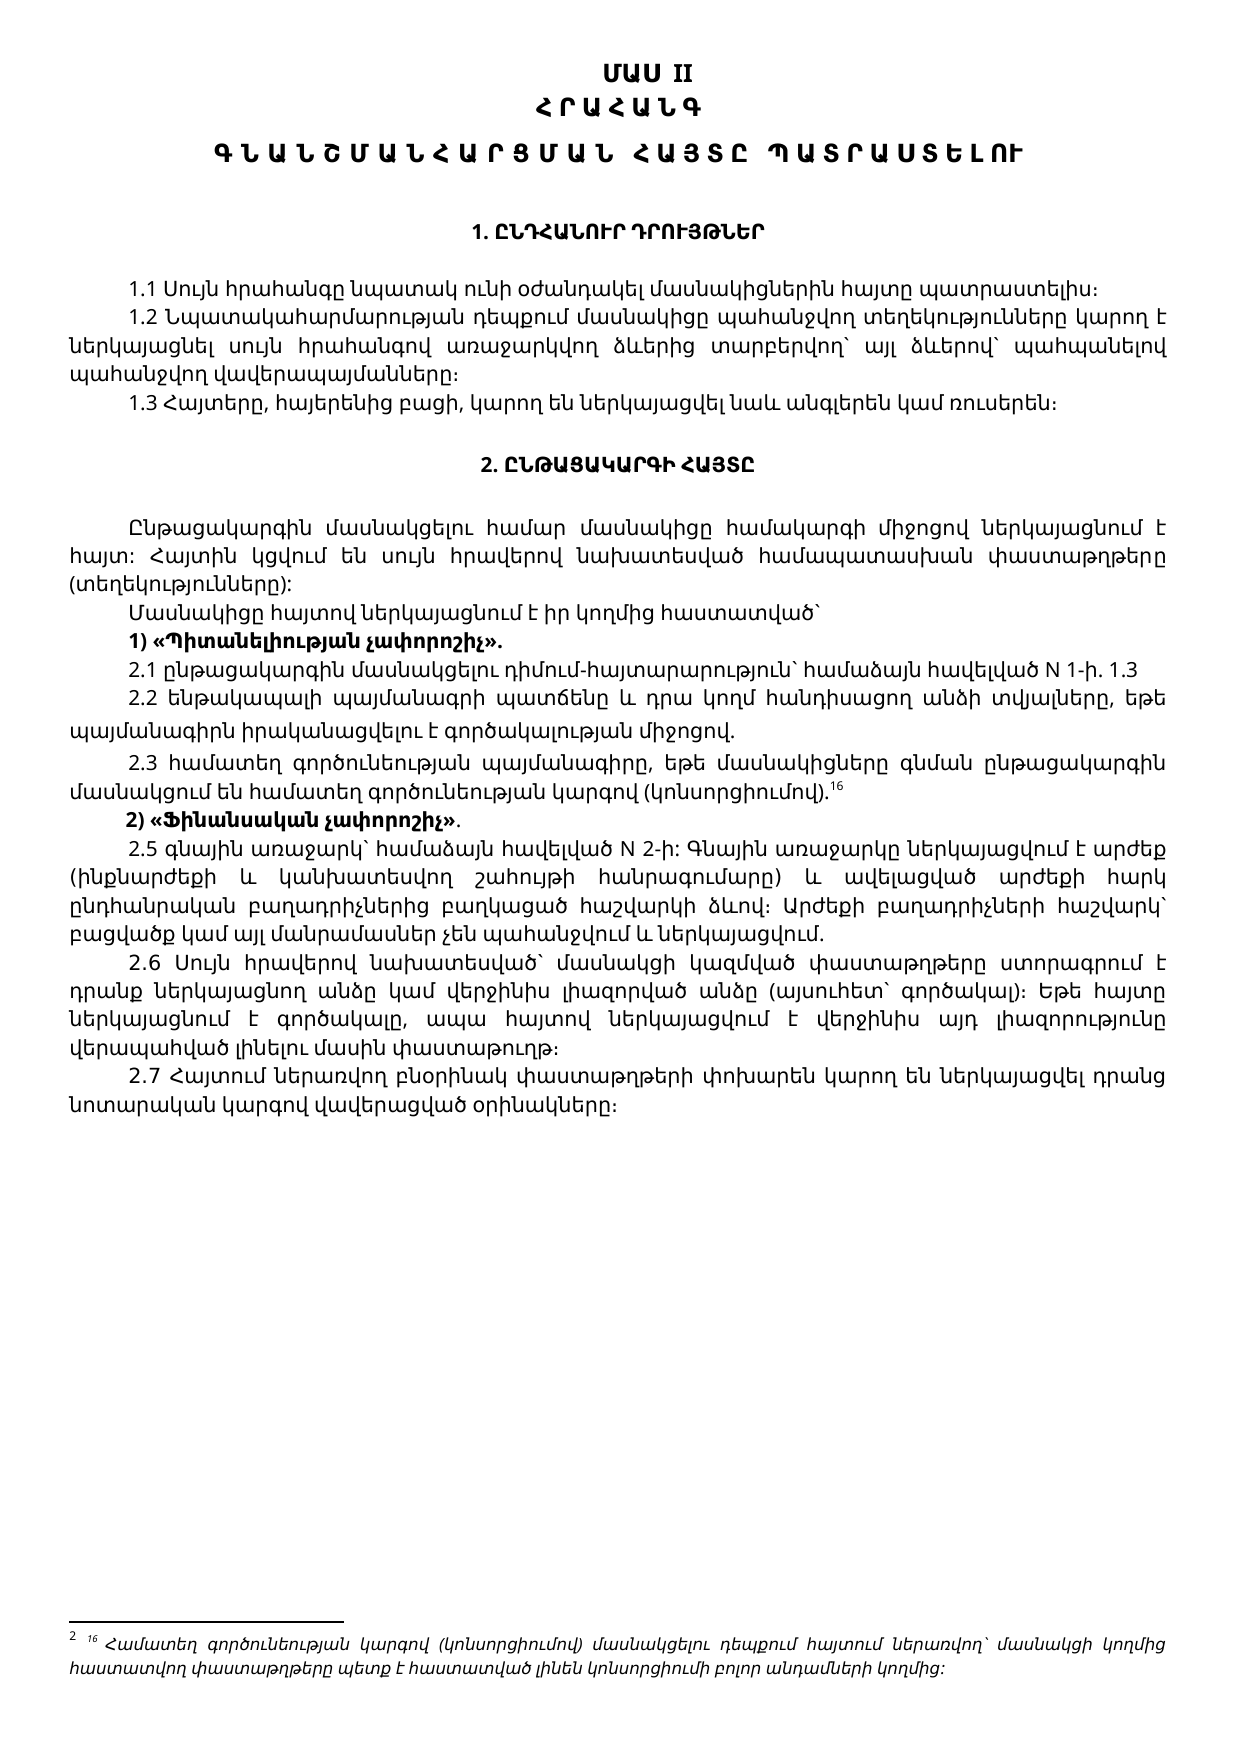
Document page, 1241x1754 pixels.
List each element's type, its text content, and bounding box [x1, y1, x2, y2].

text 2.1 ընթացակարգին մասնակցելու դիմում-հայտարարություն` համաձայն հավելված N 1-ի. 1.3 [69, 655, 1167, 683]
text Գ Ն Ա Ն Շ Մ Ա Ն Հ Ա Ր Ց Մ Ա Ն Հ Ա Յ Տ Ը Պ Ա Տ Ր Ա Ս Տ Ե Լ ՈՒ [69, 136, 1167, 170]
text 1. ԸՆԴՀԱՆՈՒՐ ԴՐՈՒՅԹՆԵՐ [69, 217, 1167, 245]
text Հ Ր Ա Հ Ա Ն Գ [69, 89, 1167, 124]
text 2.2 ենթակապալի պայմանագրի պատճենը և դրա կողմ հանդիսացող անձի տվյալները, եթե պայմանագիրն իրականացվելու է գործակալության միջոցով. [69, 683, 1167, 744]
text 2.3 համատեղ գործունեության պայմանագիրը, եթե մասնակիցները գնման ընթացակարգին մասնակցում են համատեղ գործունեության կարգով (կոնսորցիումով).16 [69, 748, 1167, 805]
text 1.1 Սույն հրահանգը նպատակ ունի օժանդակել մասնակիցներին հայտը պատրաստելիս։ [69, 274, 1167, 302]
text 2) «Ֆինանսական չափորոշիչ». [69, 805, 1167, 834]
text 2. ԸՆԹԱՑԱԿԱՐԳԻ ՀԱՅՏԸ [69, 450, 1167, 479]
text 1.2 Նպատակահարմարության դեպքում մասնակիցը պահանջվող տեղեկությունները կարող է ներկայացնել սույն հրահանգով առաջարկվող ձևերից տարբերվող` այլ ձևերով` պահպանելով պահանջվող վավերապայմանները։ [69, 302, 1167, 388]
text 2.7 Հայտում ներառվող բնօրինակ փաստաթղթերի փոխարեն կարող են ներկայացվել դրանց նոտարական կարգով վավերացված օրինակները։ [69, 1061, 1167, 1118]
text Մասնակիցը հայտով ներկայացնում է իր կողմից հաստատված` [69, 598, 1167, 626]
text 2.6 Սույն հրավերով նախատեսված` մասնակցի կազմված փաստաթղթերը ստորագրում է դրանք ներկայացնող անձը կամ վերջինիս լիազորված անձը (այսուհետ` գործակալ)։ Եթե հայտը ներկայացնում է գործակալը, ապա հայտով ներկայացվում է վերջինիս այդ լիազորությունը վերապահված լինելու մասին փաստաթուղթ։ [69, 948, 1167, 1061]
text 2.5 գնային առաջարկ` համաձայն հավելված N 2-ի: Գնային առաջարկը ներկայացվում է արժեք (ինքնարժեքի և կանխատեսվող շահույթի հանրագումարը) և ավելացված արժեքի հարկ ընդհանրական բաղադրիչներից բաղկացած հաշվարկի ձևով։ Արժեքի բաղադրիչների հաշվարկ` բացվածք կամ այլ մանրամասներ չեն պահանջվում և ներկայացվում. [69, 834, 1167, 948]
text ՄԱՍ II [69, 56, 1167, 89]
text 1) «Պիտանելիության չափորոշիչ». [69, 626, 1167, 655]
text Ընթացակարգին մասնակցելու համար մասնակիցը համակարգի միջոցով ներկայացնում է հայտ: Հայտին կցվում են սույն հրավերով նախատեսված համապատասխան փաստաթղթերը (տեղեկությունները): [69, 513, 1167, 598]
text 1.3 Հայտերը, հայերենից բացի, կարող են ներկայացվել նաև անգլերեն կամ ռուսերեն։ [69, 388, 1167, 416]
